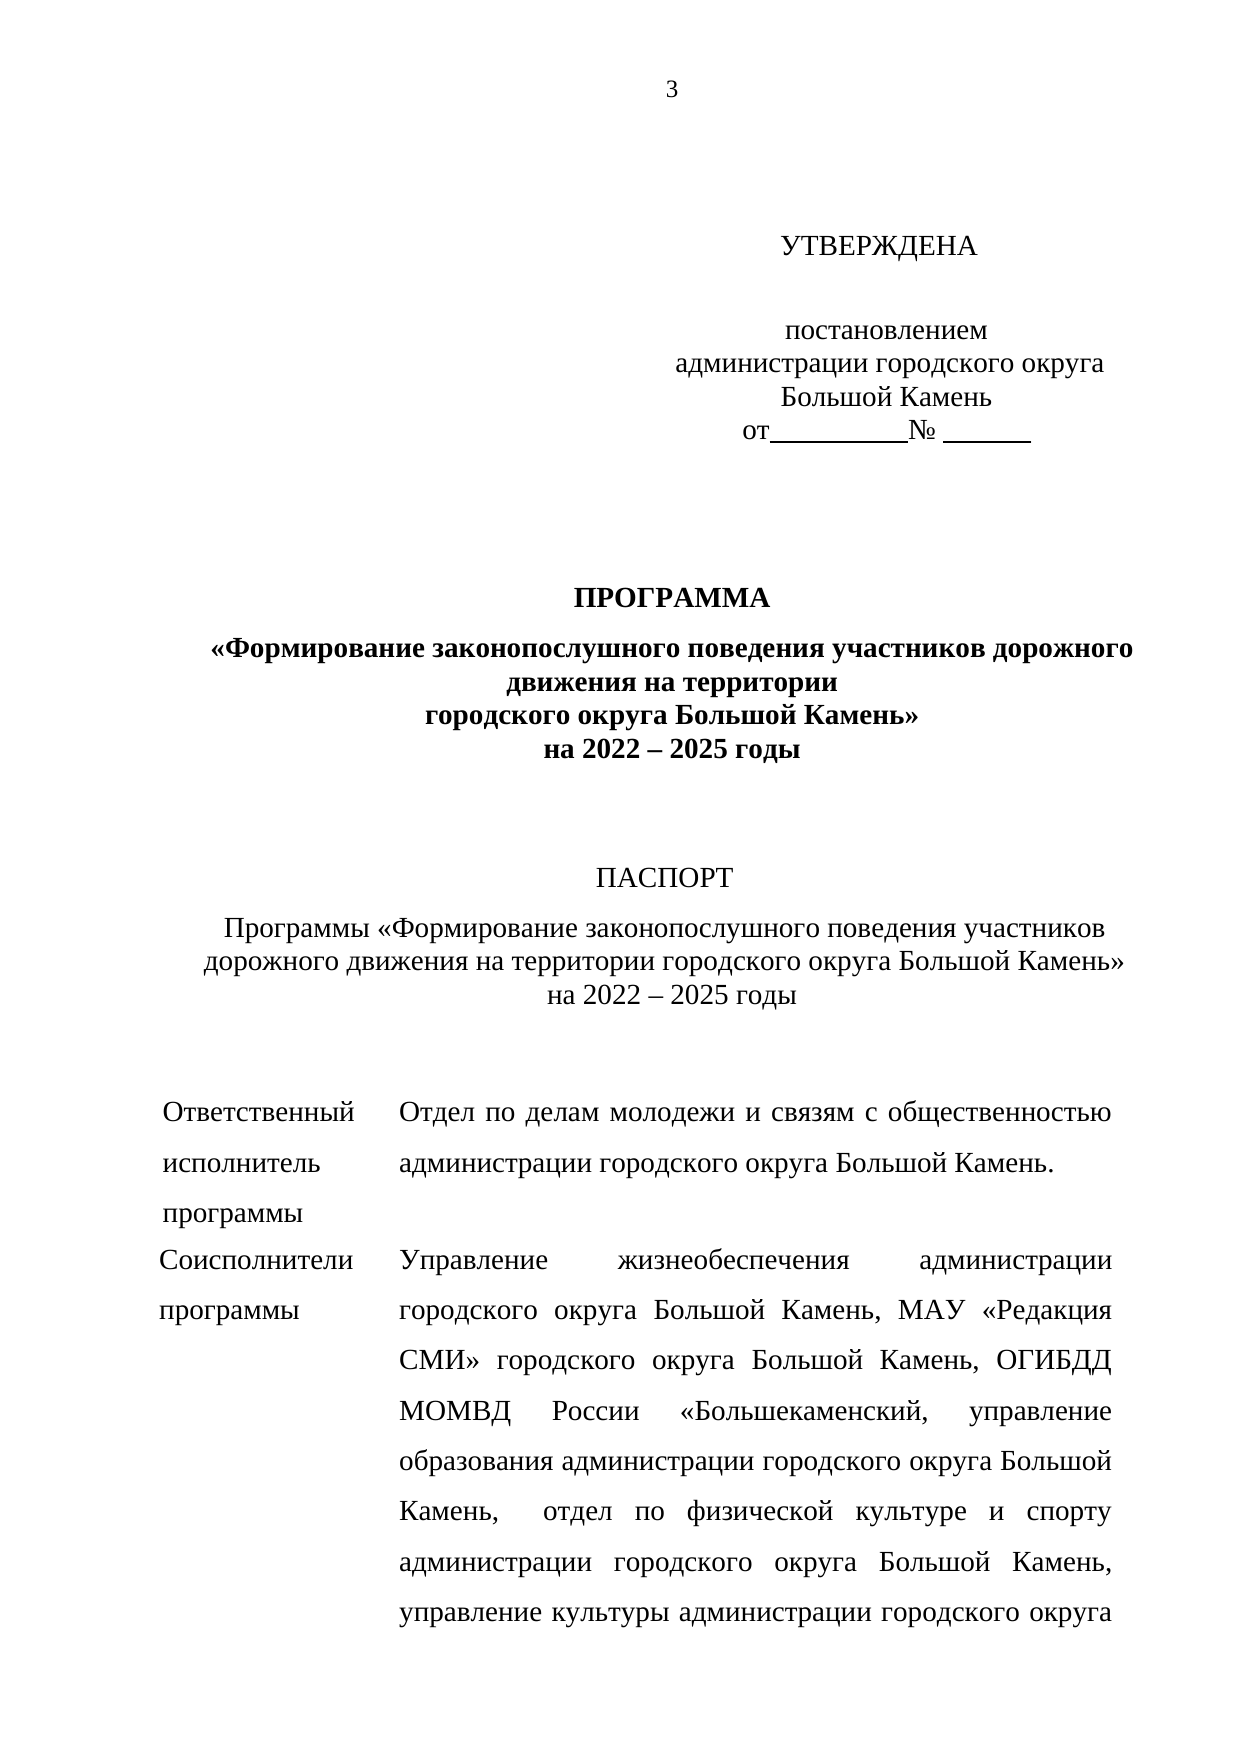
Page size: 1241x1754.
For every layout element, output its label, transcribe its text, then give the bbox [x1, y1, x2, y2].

text Программы «Формирование законопослушного поведения участников дорожного движения на территории городского округа Большой Камень» [162, 910, 1167, 977]
table_header [647, 127, 1122, 479]
table_header Отдел по делам молодежи и связям с общественностью администрации городского округа Большой Камень. [384, 1095, 1124, 1242]
text ПАСПОРТ [162, 860, 1167, 893]
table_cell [148, 1242, 384, 1627]
table_header Ответственный исполнитель программы [148, 1095, 384, 1242]
text на 2022 – 2025 годы [177, 977, 1167, 1011]
text «Формирование законопослушного поведения участников дорожного движения на территории [177, 630, 1167, 697]
text городского округа Большой Камень» [177, 697, 1167, 731]
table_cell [384, 1242, 1124, 1627]
text на 2022 – 2025 годы [177, 731, 1167, 764]
text ПРОГРАММА [177, 580, 1167, 614]
